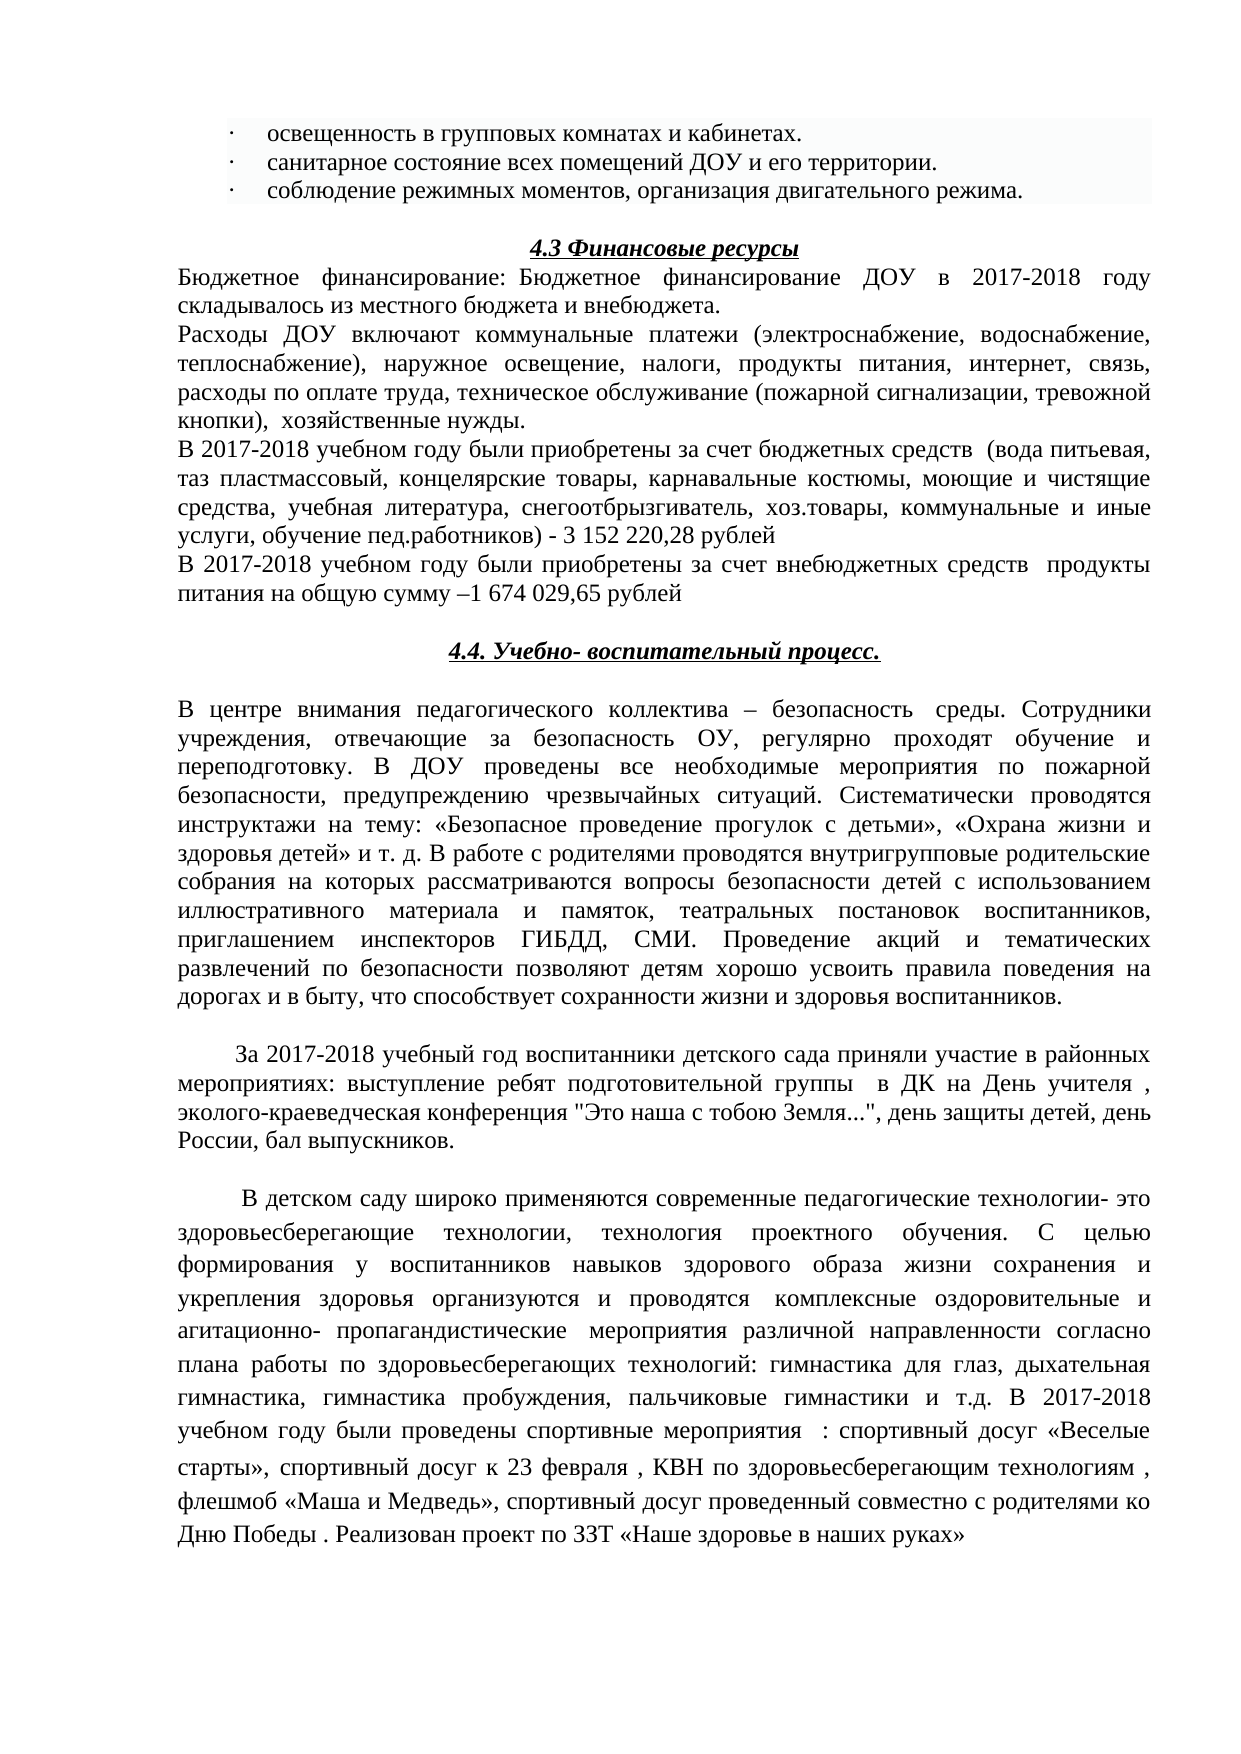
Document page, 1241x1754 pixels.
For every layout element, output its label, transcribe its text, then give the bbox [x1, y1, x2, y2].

text 4.3 Финансовые ресурсы [177, 233, 1152, 262]
text В 2017-2018 учебном году были приобретены за счет внебюджетных средств продукты питания на общую сумму –1 674 029,65 рублей [177, 549, 1152, 607]
text 4.4. Учебно- воспитательный процесс. [177, 636, 1152, 665]
text За 2017-2018 учебный год воспитанники детского сада приняли участие в районных мероприятиях: выступление ребят подготовительной группы в ДК на День учителя , эколого-краеведческая конференция "Это наша с тобою Земля...", день защиты детей, день России, бал выпускников. [177, 1039, 1152, 1154]
text Расходы ДОУ включают коммунальные платежи (электроснабжение, водоснабжение, теплоснабжение), наружное освещение, налоги, продукты питания, интернет, связь, расходы по оплате труда, техническое обслуживание (пожарной сигнализации, тревожной кнопки), хозяйственные нужды. [177, 319, 1152, 434]
text · соблюдение режимных моментов, организация двигательного режима. [227, 176, 1152, 204]
text В детском саду широко применяются современные педагогические технологии- это здоровьесберегающие технологии, технология проектного обучения. С целью формирования у воспитанников навыков здорового образа жизни сохранения и укрепления здоровья организуются и проводятся комплексные оздоровительные и агитационно- пропагандистические мероприятия различной направленности согласно плана работы по здоровьесберегающих технологий: гимнастика для глаз, дыхательная гимнастика, гимнастика пробуждения, пальчиковые гимнастики и т.д. В 2017-2018 учебном году были проведены спортивные мероприятия : спортивный досуг «Веселые старты», спортивный досуг к 23 февраля , КВН по здоровьесберегающим технологиям , флешмоб «Маша и Медведь», спортивный досуг проведенный совместно с родителями ко Дню Победы . Реализован проект по ЗЗТ «Наше здоровье в наших руках» [177, 1183, 1152, 1548]
text В 2017-2018 учебном году были приобретены за счет бюджетных средств (вода питьевая, таз пластмассовый, концелярские товары, карнавальные костюмы, моющие и чистящие средства, учебная литература, снегоотбрызгиватель, хоз.товары, коммунальные и иные услуги, обучение пед.работников) - 3 152 220,28 рублей [177, 434, 1152, 549]
text · освещенность в групповых комнатах и кабинетах. [227, 118, 1152, 147]
text Бюджетное финансирование: Бюджетное финансирование ДОУ в 2017-2018 году складывалось из местного бюджета и внебюджета. [177, 262, 1152, 319]
text · санитарное состояние всех помещений ДОУ и его территории. [227, 147, 1152, 176]
text В центре внимания педагогического коллектива – безопасность среды. Сотрудники учреждения, отвечающие за безопасность ОУ, регулярно проходят обучение и переподготовку. В ДОУ проведены все необходимые мероприятия по пожарной безопасности, предупреждению чрезвычайных ситуаций. Систематически проводятся инструктажи на тему: «Безопасное проведение прогулок с детьми», «Охрана жизни и здоровья детей» и т. д. В работе с родителями проводятся внутригрупповые родительские собрания на которых рассматриваются вопросы безопасности детей с использованием иллюстративного материала и памяток, театральных постановок воспитанников, приглашением инспекторов ГИБДД, СМИ. Проведение акций и тематических развлечений по безопасности позволяют детям хорошо усвоить правила поведения на дорогах и в быту, что способствует сохранности жизни и здоровья воспитанников. [177, 694, 1152, 1010]
